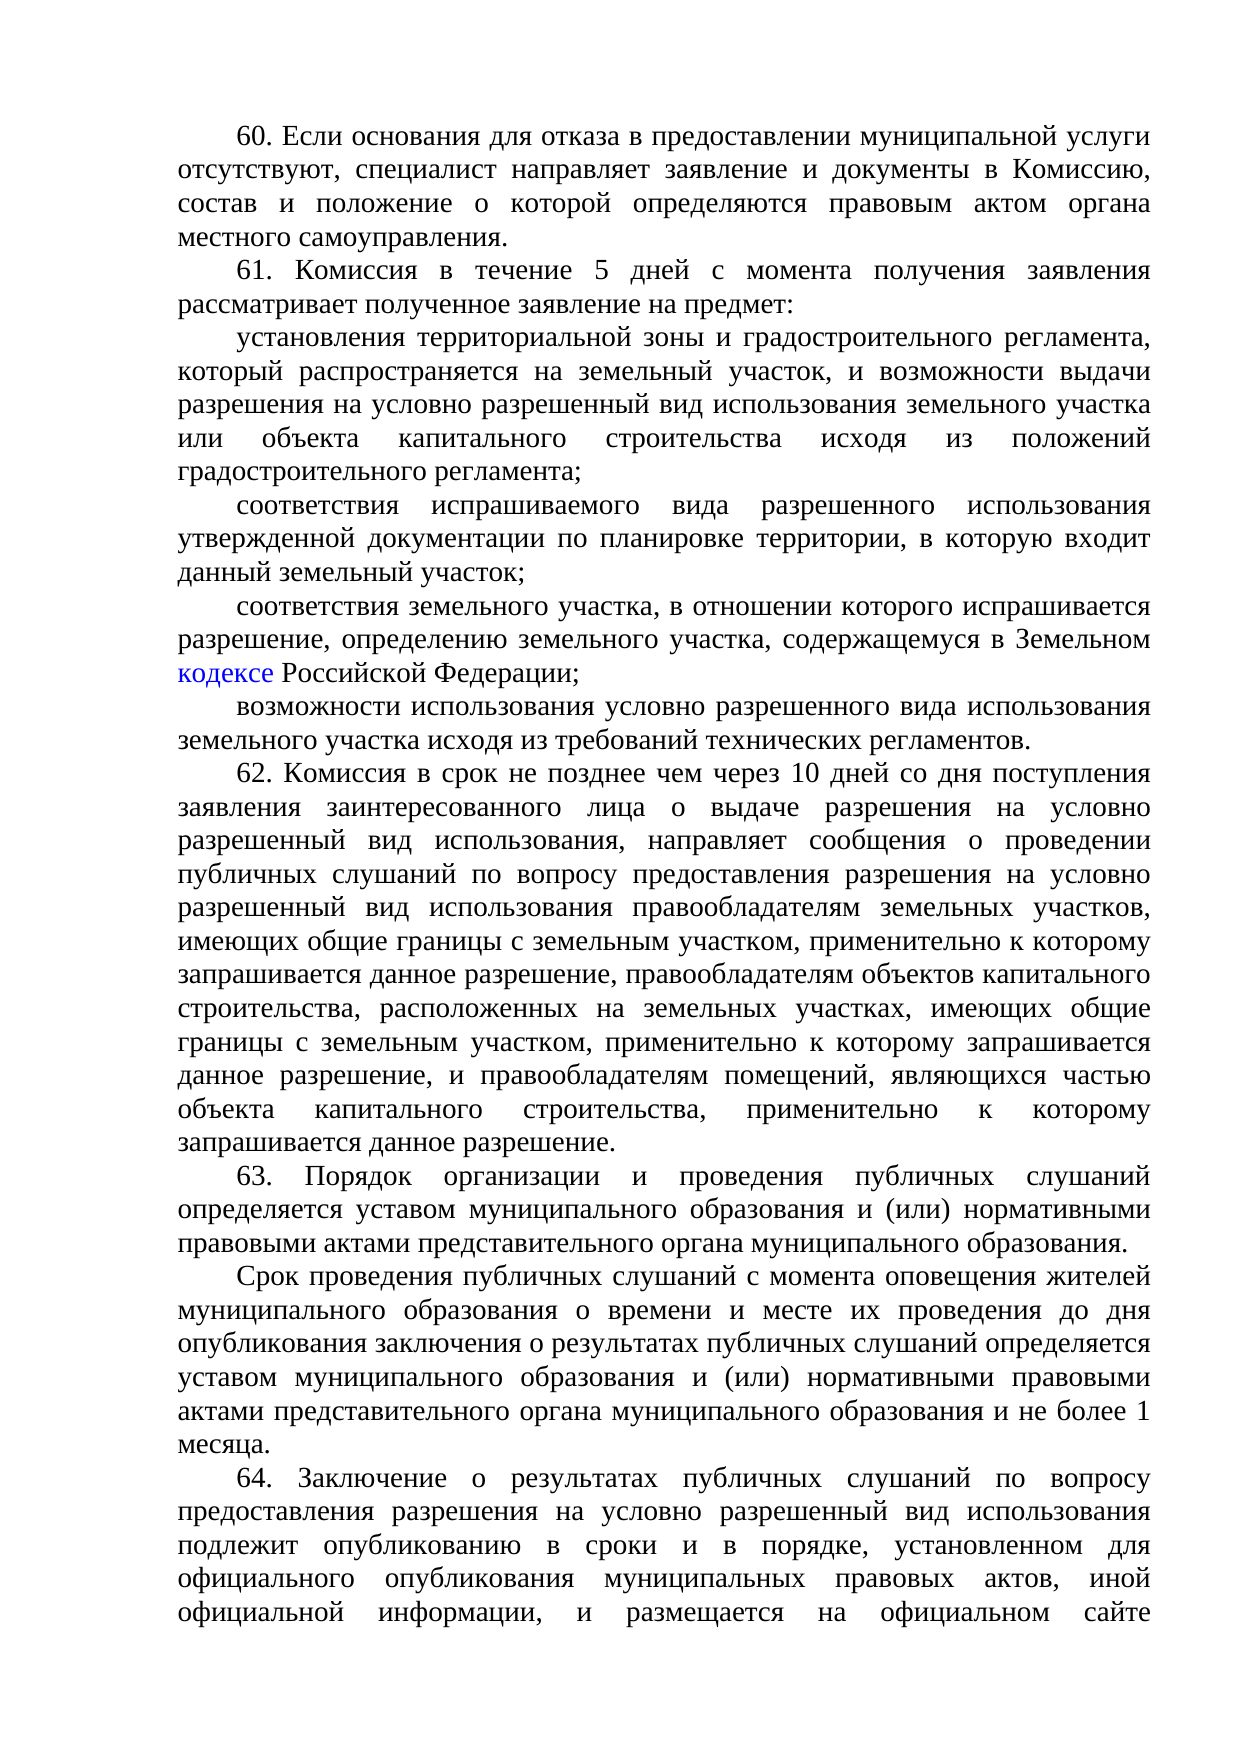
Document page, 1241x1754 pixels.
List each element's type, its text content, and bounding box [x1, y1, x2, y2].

text возможности использования условно разрешенного вида использования земельного участка исходя из требований технических регламентов. [177, 688, 1152, 755]
text 63. Порядок организации и проведения публичных слушаний определяется уставом муниципального образования и (или) нормативными правовыми актами представительного органа муниципального образования. [177, 1158, 1152, 1258]
text соответствия земельного участка, в отношении которого испрашивается разрешение, определению земельного участка, содержащемуся в Земельном кодексе Российской Федерации; [177, 588, 1152, 688]
text 62. Комиссия в срок не позднее чем через 10 дней со дня поступления заявления заинтересованного лица о выдаче разрешения на условно разрешенный вид использования, направляет сообщения о проведении публичных слушаний по вопросу предоставления разрешения на условно разрешенный вид использования правообладателям земельных участков, имеющих общие границы с земельным участком, применительно к которому запрашивается данное разрешение, правообладателям объектов капитального строительства, расположенных на земельных участках, имеющих общие границы с земельным участком, применительно к которому запрашивается данное разрешение, и правообладателям помещений, являющихся частью объекта капитального строительства, применительно к которому запрашивается данное разрешение. [177, 755, 1152, 1158]
text Срок проведения публичных слушаний с момента оповещения жителей муниципального образования о времени и месте их проведения до дня опубликования заключения о результатах публичных слушаний определяется уставом муниципального образования и (или) нормативными правовыми актами представительного органа муниципального образования и не более 1 месяца. [177, 1258, 1152, 1460]
text установления территориальной зоны и градостроительного регламента, который распространяется на земельный участок, и возможности выдачи разрешения на условно разрешенный вид использования земельного участка или объекта капитального строительства исходя из положений градостроительного регламента; [177, 319, 1152, 487]
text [177, 1460, 1152, 1627]
text соответствия испрашиваемого вида разрешенного использования утвержденной документации по планировке территории, в которую входит данный земельный участок; [177, 487, 1152, 588]
text 60. Если основания для отказа в предоставлении муниципальной услуги отсутствуют, специалист направляет заявление и документы в Комиссию, состав и положение о которой определяются правовым актом органа местного самоуправления. [177, 118, 1152, 252]
text 61. Комиссия в течение 5 дней с момента получения заявления рассматривает полученное заявление на предмет: [177, 252, 1152, 319]
